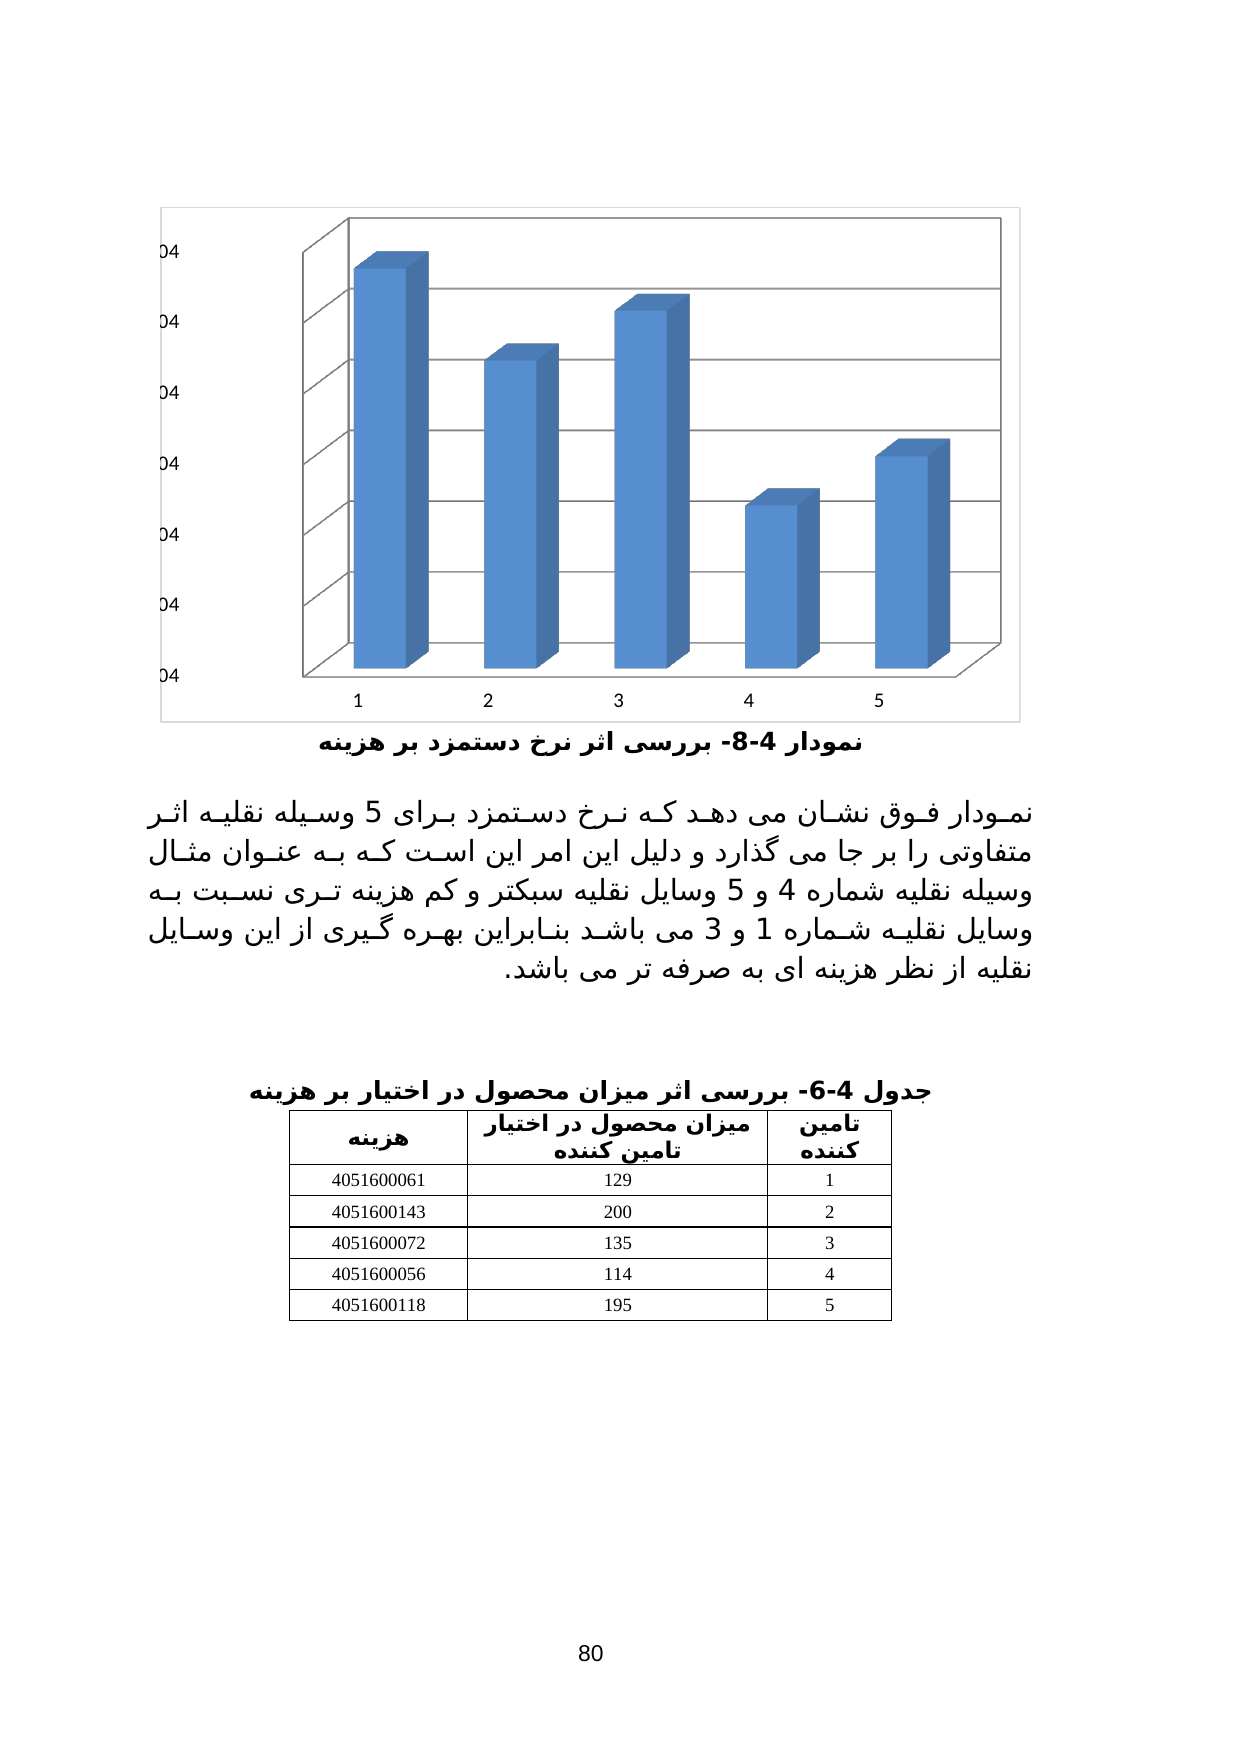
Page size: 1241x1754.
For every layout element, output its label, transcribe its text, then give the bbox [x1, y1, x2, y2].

table_cell 3 [768, 1228, 891, 1258]
table_header تامین کننده [768, 1111, 891, 1164]
text نمودار 4-8- بررسی اثر نرخ دستمزد بر هزینه [148, 727, 1033, 756]
table_cell 114 [468, 1259, 767, 1289]
table_cell 1 [768, 1165, 891, 1195]
table_cell 129 [468, 1165, 767, 1195]
table_cell 4051600143 [290, 1196, 467, 1226]
table_cell 200 [468, 1196, 767, 1226]
table_cell 4 [768, 1259, 891, 1289]
table_header هزینه [290, 1111, 467, 1164]
text نمودار فوق نشان می دهد که نرخ دستمزد برای 5 وسیله نقلیه اثر متفاوتی را بر جا می گذارد و دلیل این امر این است که به عنوان مثال وسیله نقلیه شماره 4 و 5 وسایل نقلیه سبکتر و کم هزینه تری نسبت به وسایل نقلیه شماره 1 و 3 می باشد بنابراین بهره گیری از این وسایل نقلیه از نظر هزینه ای به صرفه تر می باشد. [148, 796, 1033, 986]
table_cell 195 [468, 1290, 767, 1320]
table_header میزان محصول در اختیار تامین کننده [468, 1111, 767, 1164]
table_cell 4051600072 [290, 1228, 467, 1258]
table_cell 5 [768, 1290, 891, 1320]
table_cell 4051600118 [290, 1290, 467, 1320]
table_cell 135 [468, 1228, 767, 1258]
table_cell 4051600061 [290, 1165, 467, 1195]
table_cell 4051600056 [290, 1259, 467, 1289]
table_cell 2 [768, 1196, 891, 1226]
text جدول 4-6- بررسی اثر میزان محصول در اختیار بر هزینه [148, 1076, 1033, 1105]
